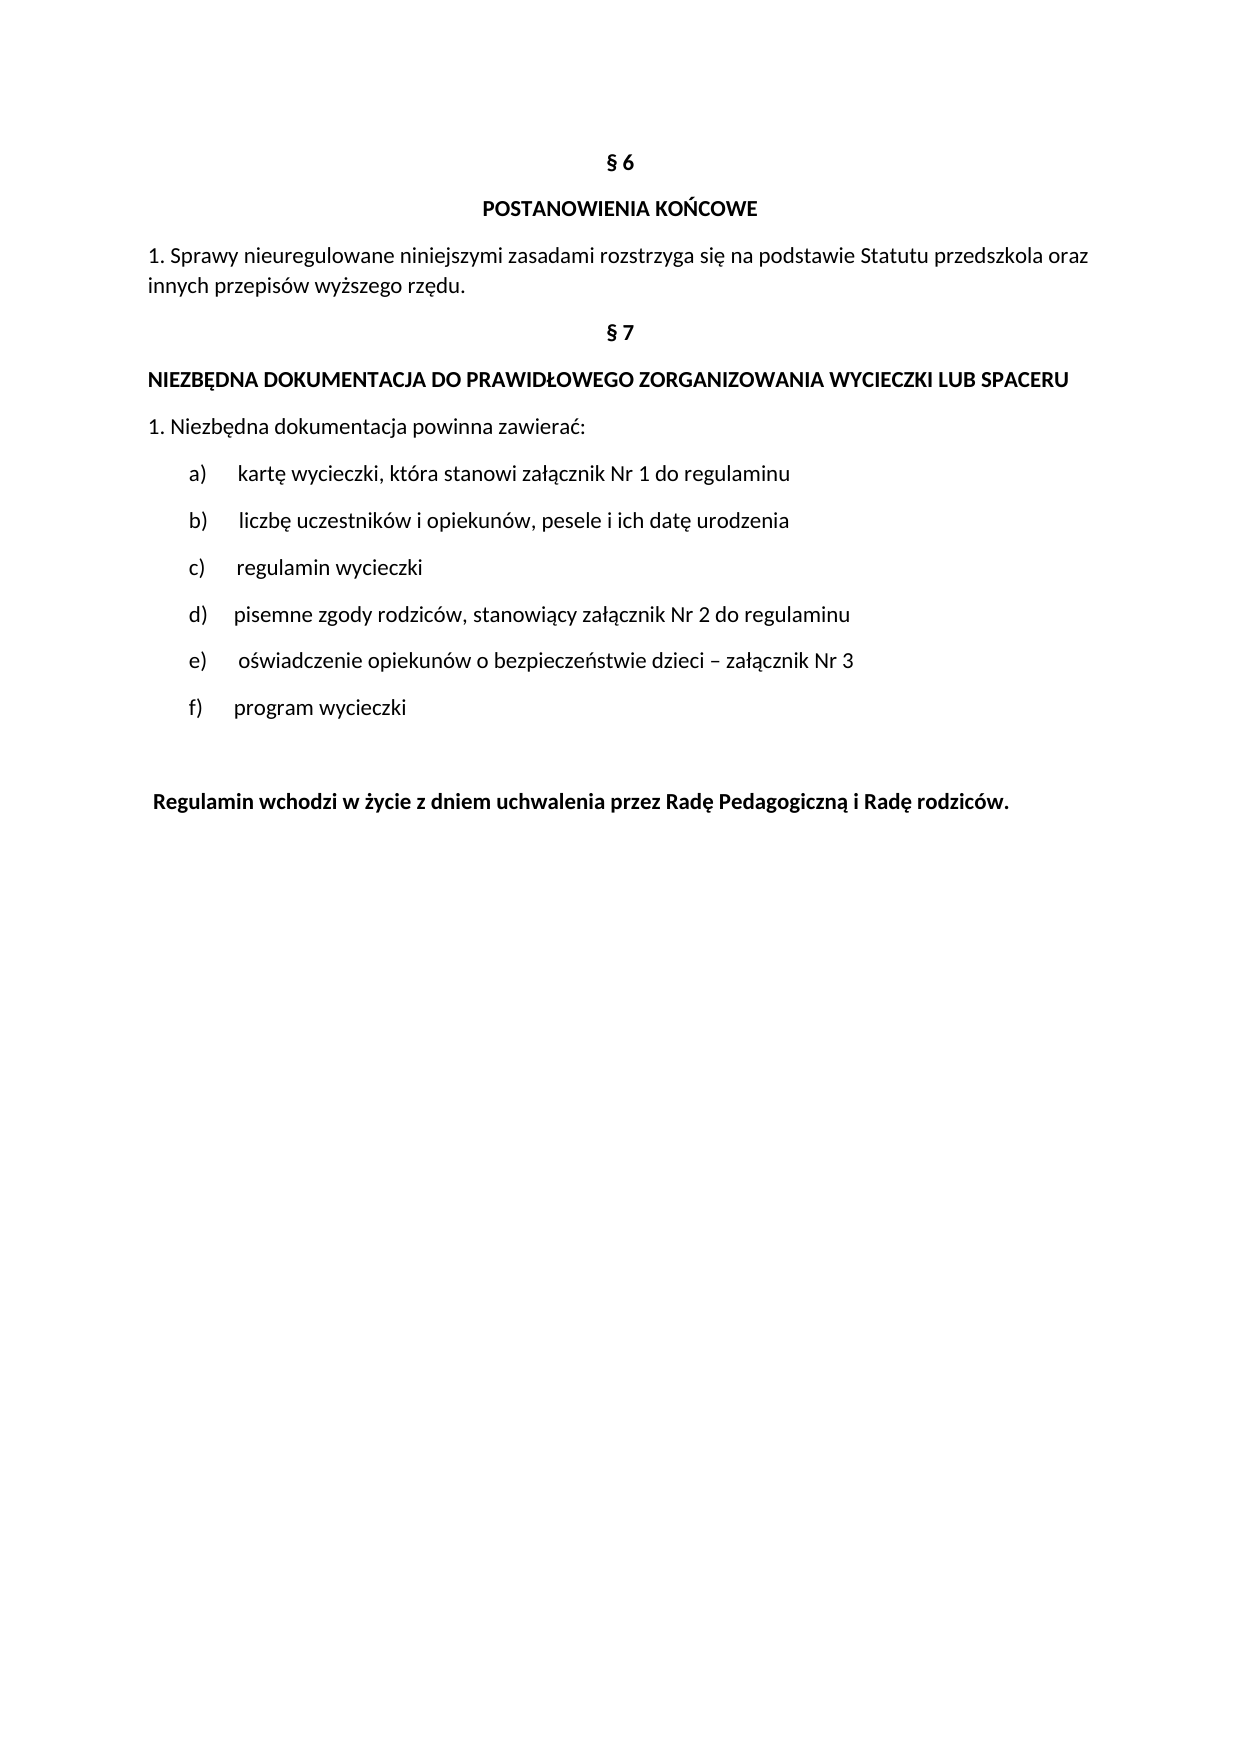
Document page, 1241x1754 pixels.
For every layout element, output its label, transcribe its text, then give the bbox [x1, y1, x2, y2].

text 1. Sprawy nieuregulowane niniejszymi zasadami rozstrzyga się na podstawie Statutu przedszkola oraz innych przepisów wyższego rzędu. [148, 241, 1093, 299]
text f) program wycieczki [148, 693, 1093, 721]
text 1. Niezbędna dokumentacja powinna zawierać: [148, 412, 1093, 440]
text § 6 [148, 148, 1093, 176]
text § 7 [148, 318, 1093, 346]
text d) pisemne zgody rodziców, stanowiący załącznik Nr 2 do regulaminu [148, 600, 1093, 628]
text c) regulamin wycieczki [148, 553, 1093, 581]
text e) oświadczenie opiekunów o bezpieczeństwie dzieci – załącznik Nr 3 [148, 647, 1093, 674]
text NIEZBĘDNA DOKUMENTACJA DO PRAWIDŁOWEGO ZORGANIZOWANIA WYCIECZKI LUB SPACERU [148, 365, 1093, 393]
text b) liczbę uczestników i opiekunów, pesele i ich datę urodzenia [148, 506, 1093, 534]
text a) kartę wycieczki, która stanowi załącznik Nr 1 do regulaminu [148, 459, 1093, 487]
text Regulamin wchodzi w życie z dniem uchwalenia przez Radę Pedagogiczną i Radę rodziców. [148, 787, 1093, 815]
text POSTANOWIENIA KOŃCOWE [148, 194, 1093, 222]
